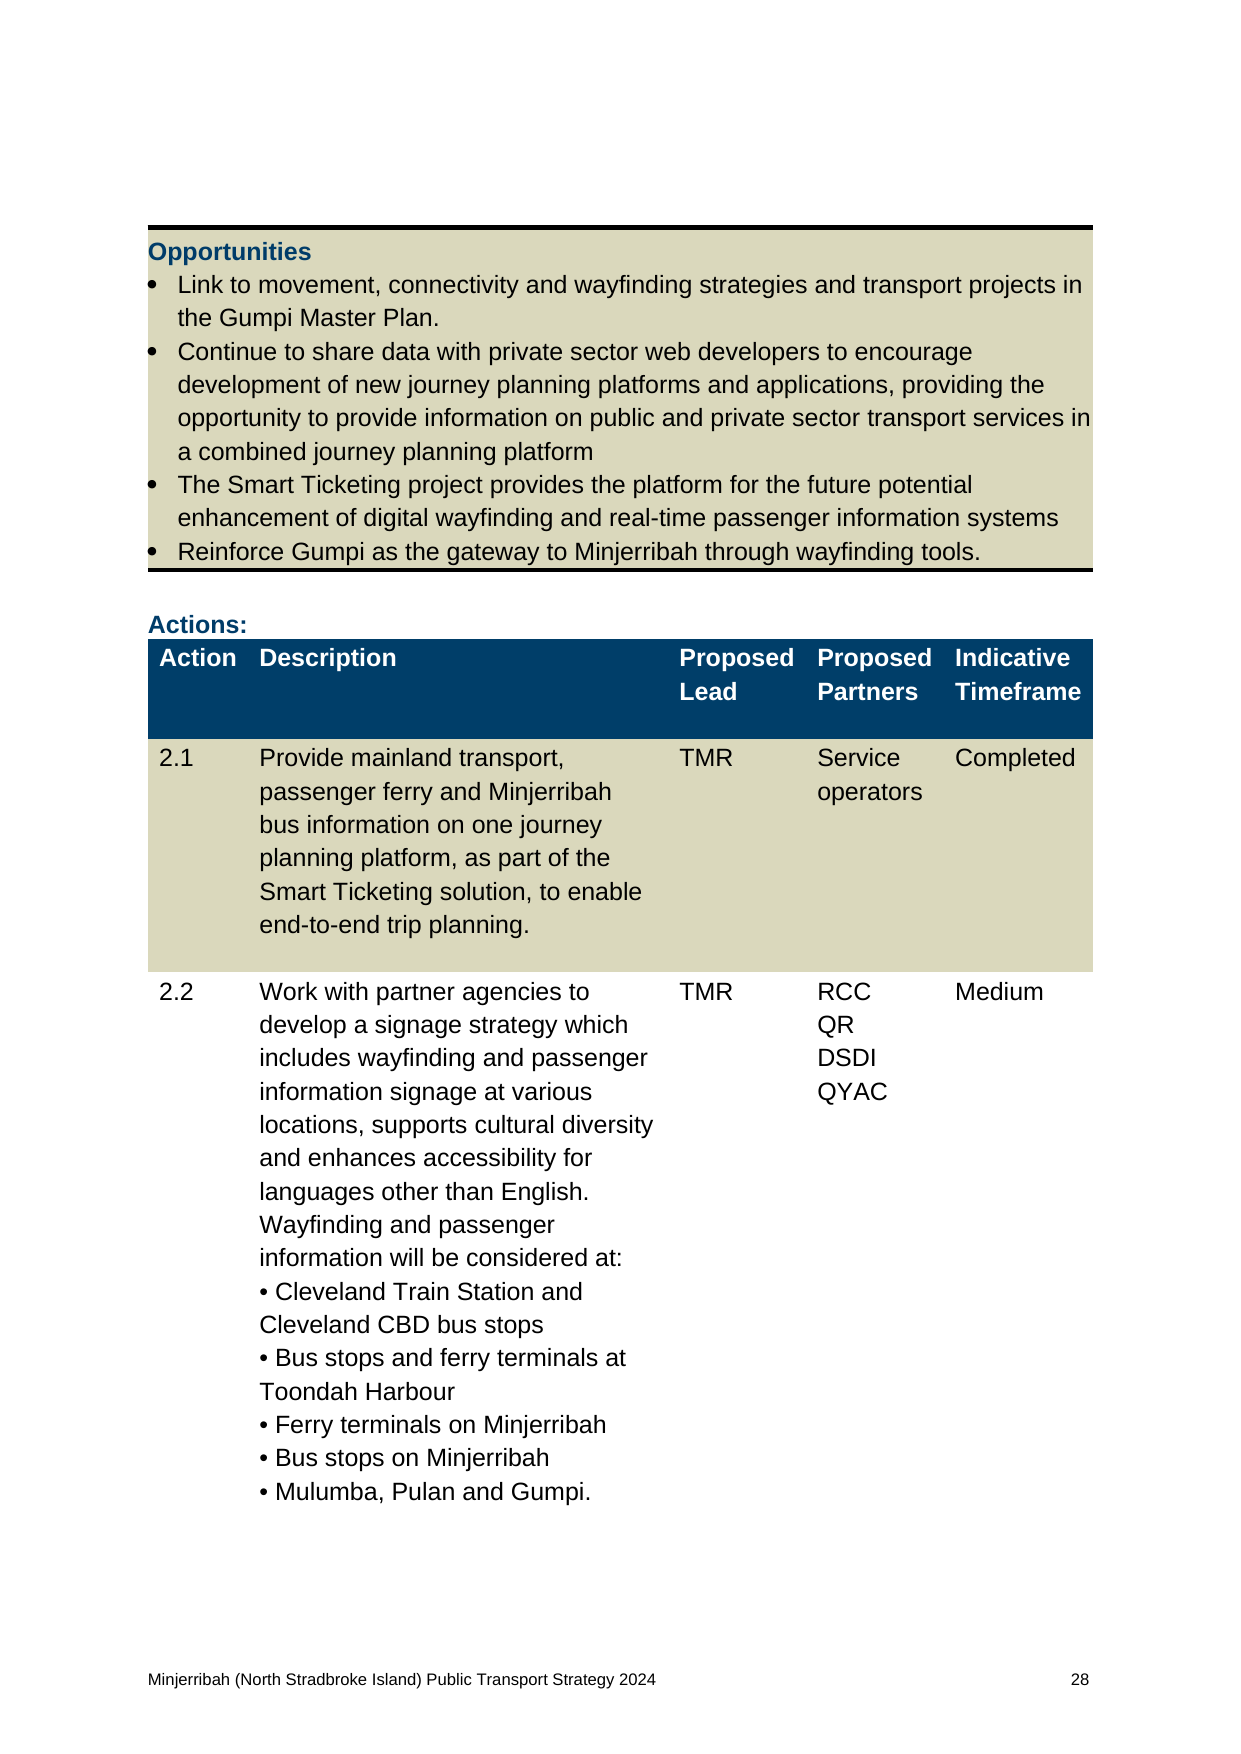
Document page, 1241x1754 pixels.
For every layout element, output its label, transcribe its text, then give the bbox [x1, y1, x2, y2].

list Continue to share data with private sector web developers to encourage development of new journey planning platforms and applications, providing the opportunity to provide information on public and private sector transport services in a combined journey planning platform [148, 332, 1093, 465]
list Reinforce Gumpi as the gateway to Minjerribah through wayfinding tools. [148, 525, 1093, 568]
table_cell Work with partner agencies to develop a signage strategy which includes wayfinding and passenger information signage at various locations, supports cultural diversity and enhances accessibility for languages other than English. Wayfinding and passenger information will be considered at: • Cleveland Train Station and Cleveland CBD bus stops • Bus stops and ferry terminals at Toondah Harbour • Ferry terminals on Minjerribah • Bus stops on Minjerribah • Mulumba, Pulan and Gumpi. [248, 972, 668, 1539]
table_header Description [248, 639, 668, 739]
table_header Proposed Partners [806, 639, 944, 739]
table_cell Service operators [806, 739, 944, 972]
list The Smart Ticketing project provides the platform for the future potential enhancement of digital wayfinding and real-time passenger information systems [148, 465, 1093, 525]
table_cell RCC QR DSDI QYAC [806, 972, 944, 1539]
table_cell Completed [944, 739, 1093, 972]
table_cell Medium [944, 972, 1093, 1539]
text Opportunities [148, 230, 1093, 265]
table_cell TMR [668, 739, 806, 972]
table_cell 2.1 [148, 739, 248, 972]
table_header Proposed Lead [668, 639, 806, 739]
text Actions: [148, 606, 1093, 639]
table_header Indicative Timeframe [944, 639, 1093, 739]
table_cell 2.2 [148, 972, 248, 1539]
table_header Action [148, 639, 248, 739]
list Link to movement, connectivity and wayfinding strategies and transport projects in the Gumpi Master Plan. [148, 265, 1093, 332]
table_cell TMR [668, 972, 806, 1539]
table_cell Provide mainland transport, passenger ferry and Minjerribah bus information on one journey planning platform, as part of the Smart Ticketing solution, to enable end-to-end trip planning. [248, 739, 668, 972]
